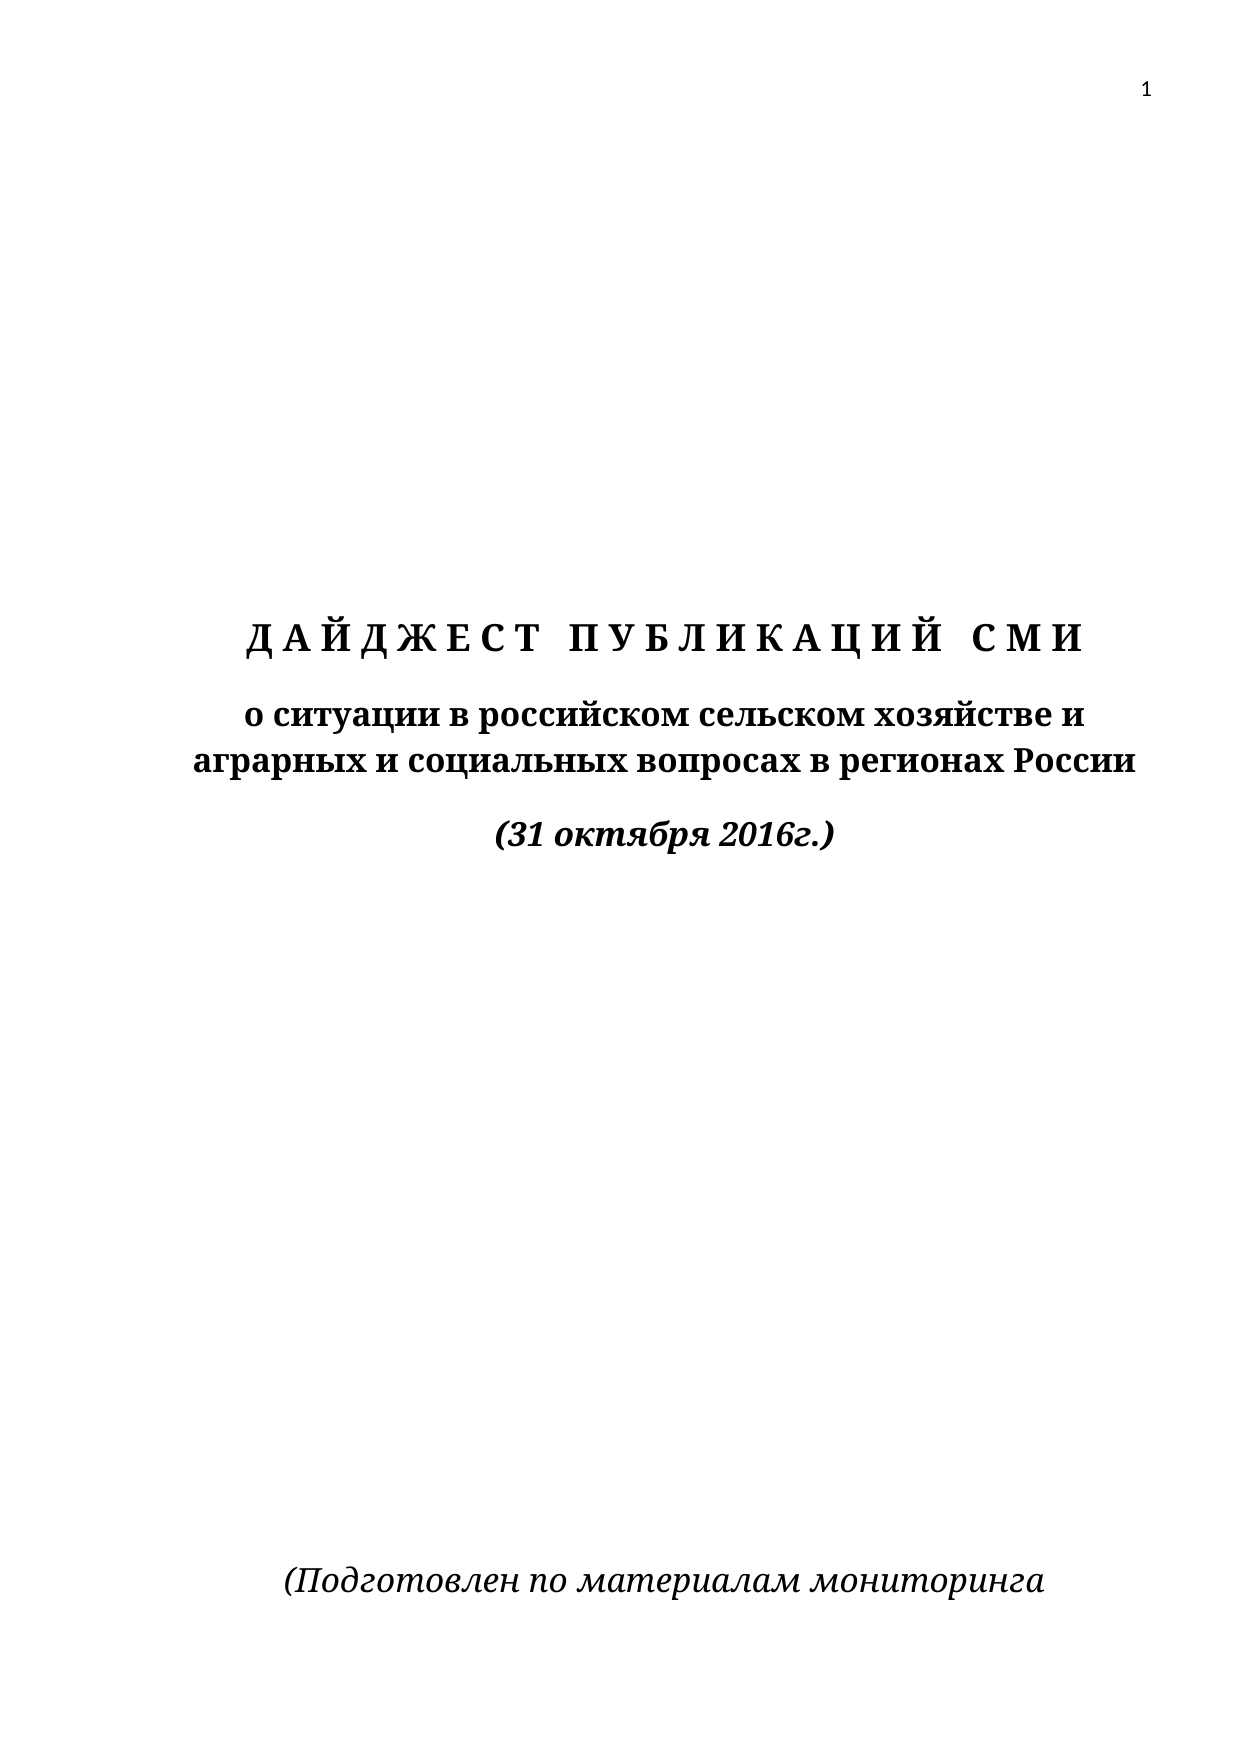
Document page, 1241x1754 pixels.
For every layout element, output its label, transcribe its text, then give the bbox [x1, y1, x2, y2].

text (31 октября 2016г.) [177, 811, 1152, 857]
text Д А Й Д Ж Е С Т П У Б Л И К А Ц И Й С М И [177, 611, 1152, 662]
text о ситуации в российском сельском хозяйстве и аграрных и социальных вопросах в регионах России [177, 691, 1152, 782]
text (Подготовлен по материалам мониторинга [177, 1557, 1152, 1602]
